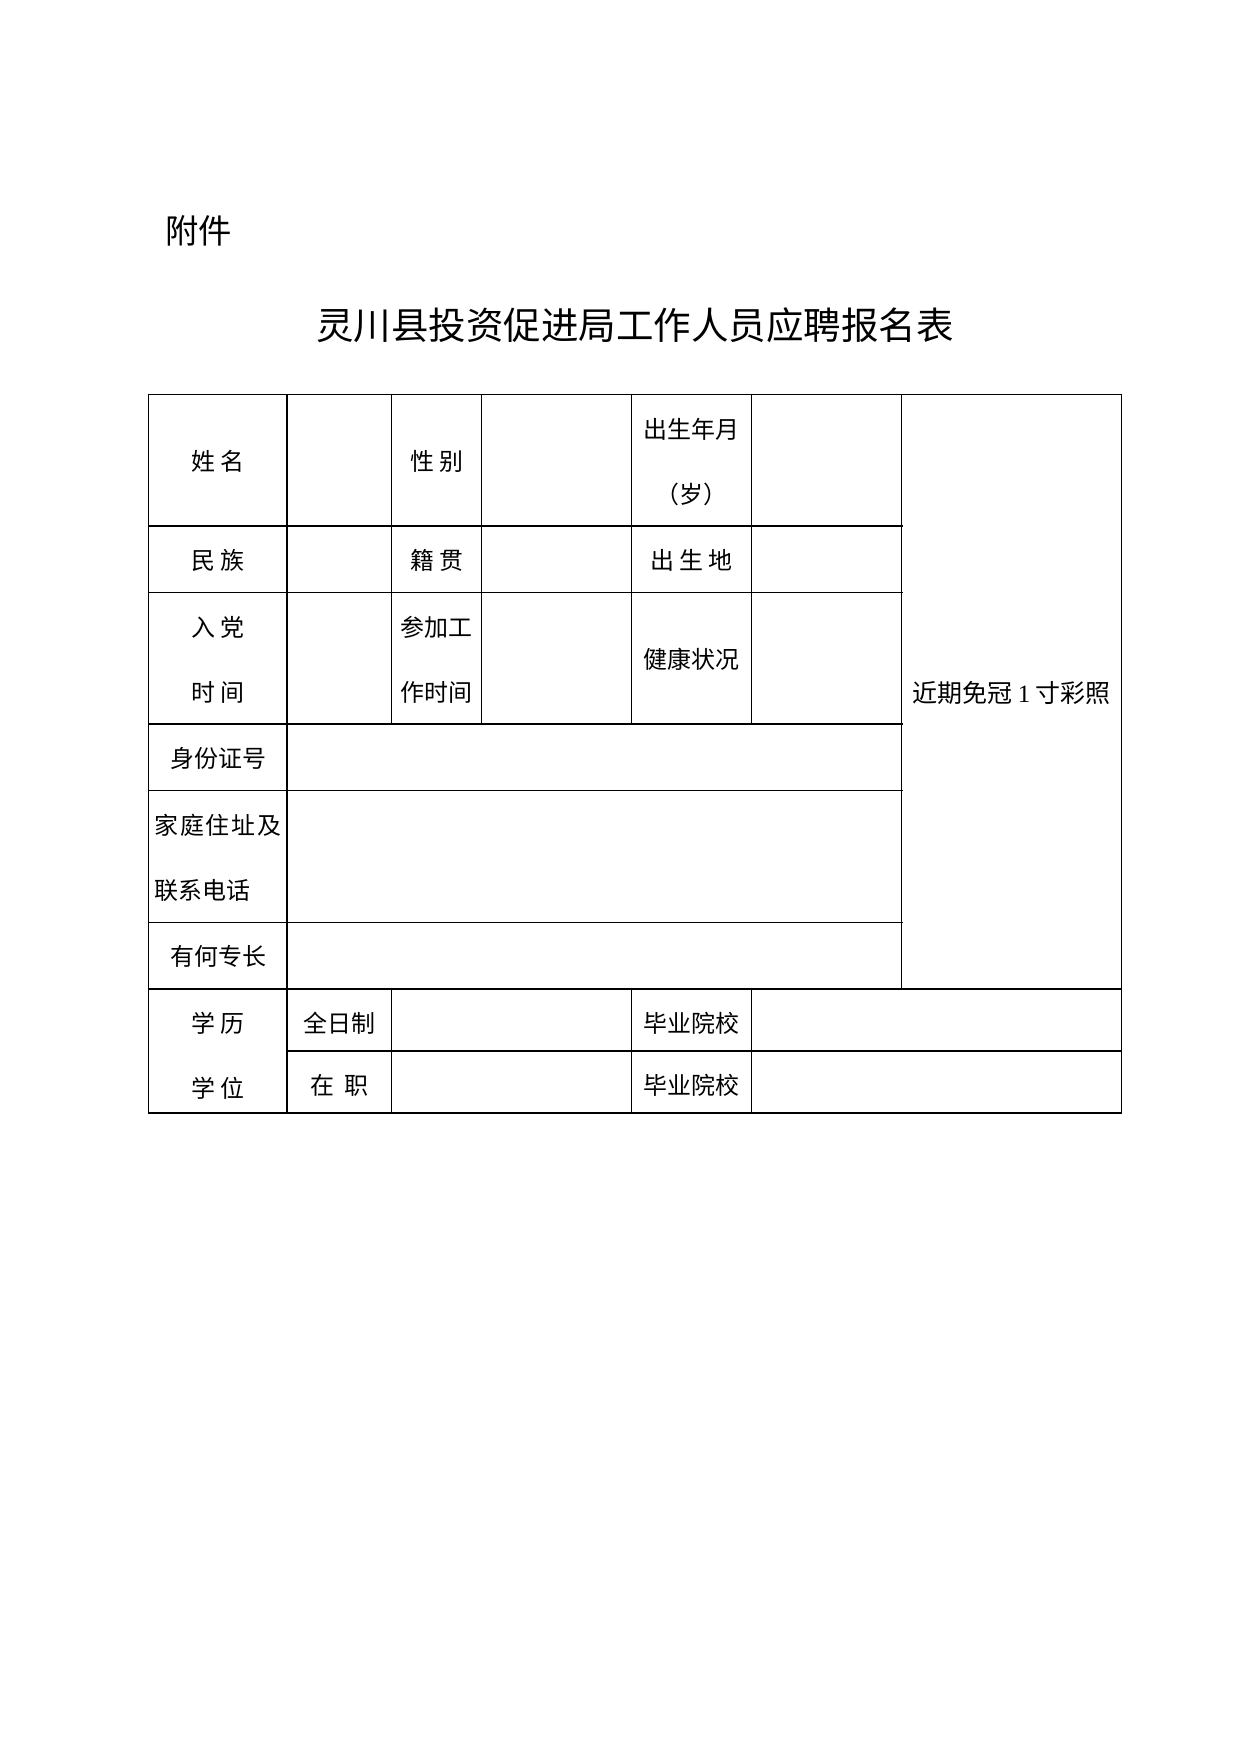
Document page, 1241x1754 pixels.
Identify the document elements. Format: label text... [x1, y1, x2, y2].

table_cell [392, 990, 631, 1050]
table_header [288, 395, 391, 525]
table_cell [752, 593, 901, 723]
table_cell [752, 527, 901, 592]
text 灵川县投资促进局工作人员应聘报名表 [165, 296, 1104, 350]
table_cell 健康状况 [632, 593, 751, 723]
table_cell 参加工作时间 [392, 593, 481, 723]
table_cell [482, 527, 631, 592]
table_cell 学 历 学 位 [149, 990, 286, 1112]
table_cell 在 职 教 育 [288, 1052, 391, 1112]
table_cell [288, 593, 391, 723]
table_header 性 别 [392, 395, 481, 525]
table_cell [392, 1052, 631, 1112]
table_header 姓 名 [149, 395, 286, 525]
table_cell 民 族 [149, 527, 286, 592]
table_cell [288, 791, 901, 921]
table_header 近期免冠1寸彩照 [902, 395, 1121, 988]
table_cell 籍 贯 [392, 527, 481, 592]
table_cell [752, 990, 1121, 1050]
table_cell 出 生 地 [632, 527, 751, 592]
table_cell [288, 527, 391, 592]
table_cell 毕业院校系及专业 [632, 1052, 751, 1112]
table_cell 身份证号 [149, 725, 286, 790]
table_cell [482, 593, 631, 723]
table_cell 家庭住址及联系电话 [149, 791, 286, 921]
table_header [752, 395, 901, 525]
table_cell 毕业院校系及专业 [632, 990, 751, 1050]
table_cell [288, 725, 901, 790]
text 附件 [165, 205, 1104, 253]
table_cell 入 党 时 间 [149, 593, 286, 723]
table_header [482, 395, 631, 525]
table_cell [288, 923, 901, 988]
table_cell 全日制 教 育 [288, 990, 391, 1050]
table_cell [752, 1052, 1121, 1112]
table_header 出生年月 （岁） [632, 395, 751, 525]
table_cell 有何专长 [149, 923, 286, 988]
